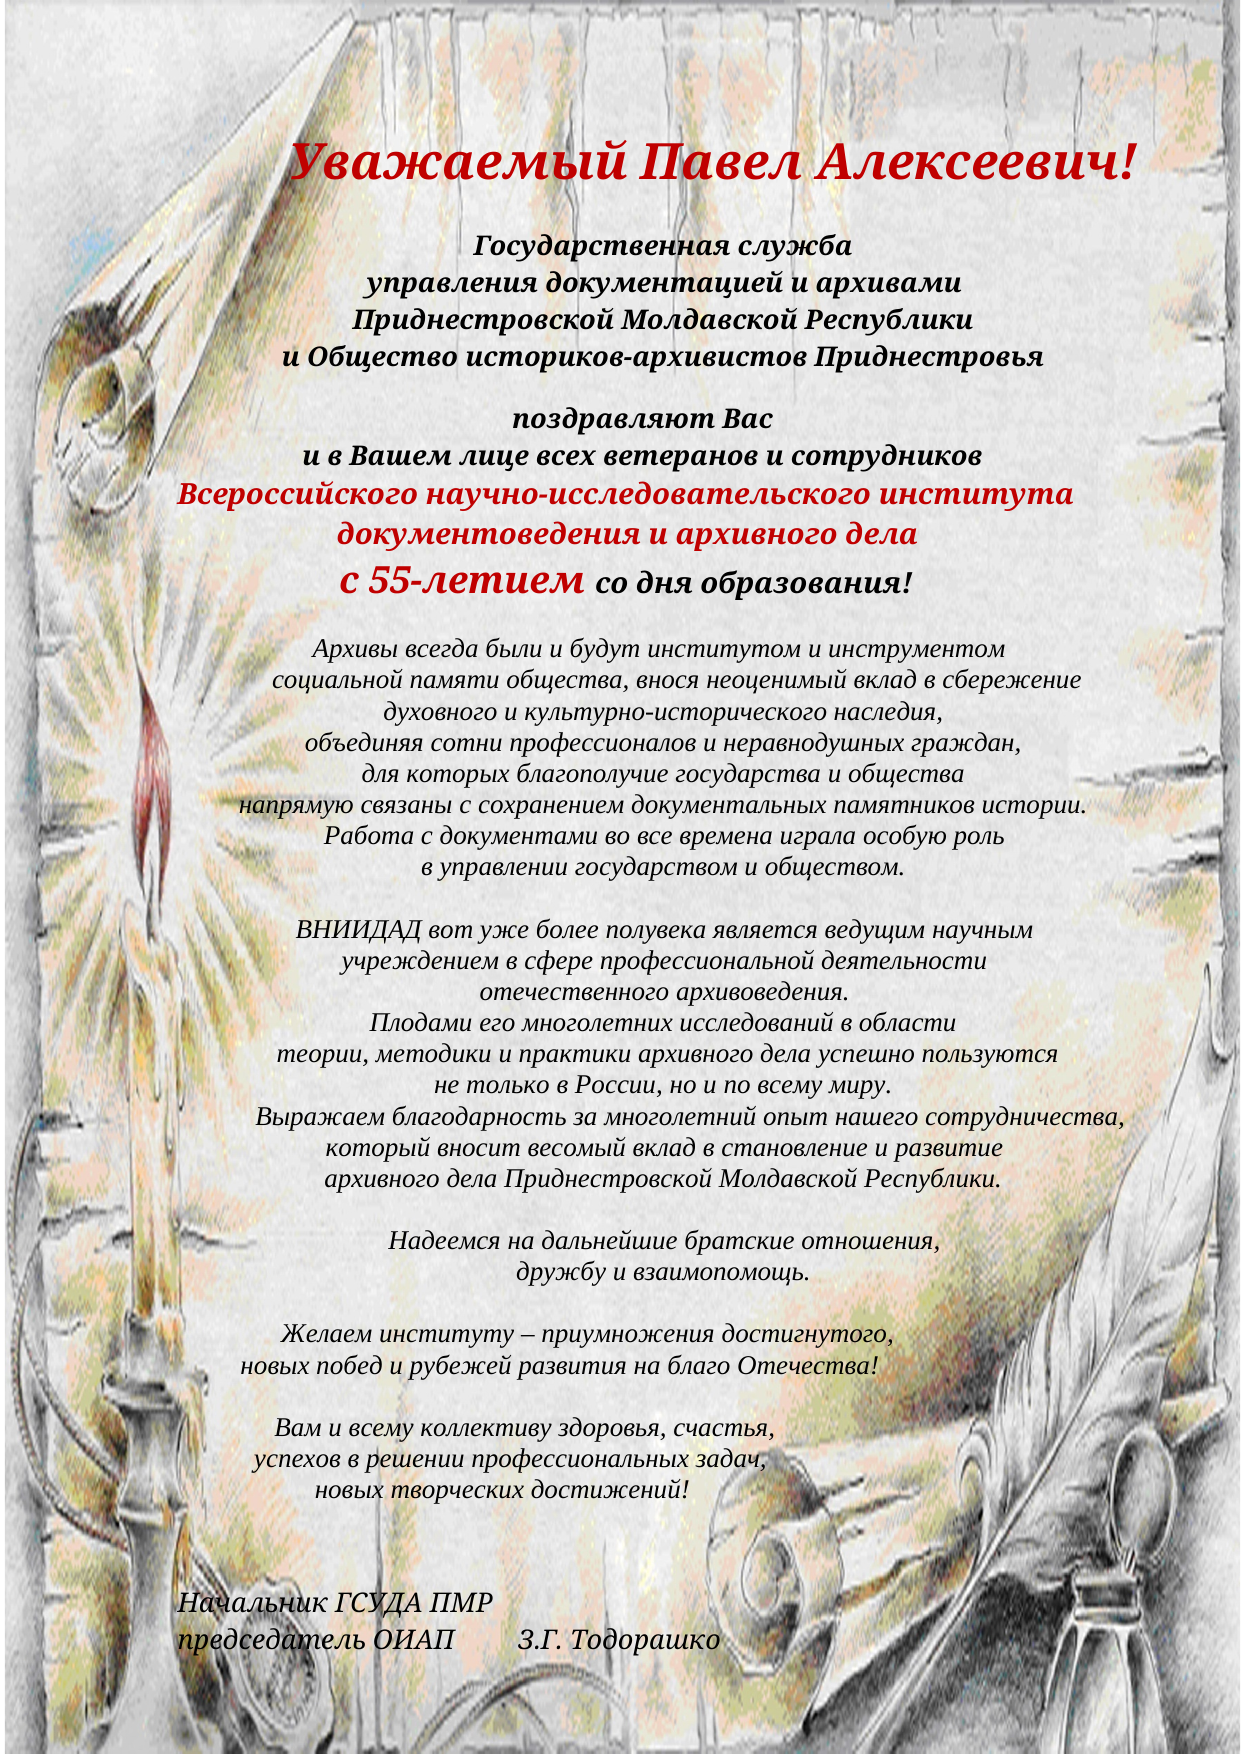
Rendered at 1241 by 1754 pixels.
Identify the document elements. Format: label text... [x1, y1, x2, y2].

text и Общество историков-архивистов Приднестровья [177, 337, 1152, 374]
text дружбу и взаимопомощь. [177, 1255, 1152, 1286]
text не только в России, но и по всему миру. [177, 1068, 1152, 1099]
text теории, методики и практики архивного дела успешно пользуются [177, 1037, 1152, 1068]
text объединяя сотни профессионалов и неравнодушных граждан, [177, 726, 1152, 757]
picture [4, 0, 1241, 1754]
text Всероссийского научно-исследовательского института документоведения и архивного дела [44, 473, 1211, 553]
text Работа с документами во все времена играла особую роль [177, 819, 1152, 850]
text председатель ОИАП З.Г. Тодорашко [177, 1621, 1152, 1658]
text с 55-летием со дня образования! [44, 553, 1211, 604]
text напрямую связаны с сохранением документальных памятников истории. [177, 788, 1152, 819]
text социальной памяти общества, внося неоценимый вклад в сбережение [177, 663, 1152, 695]
text отечественного архивоведения. [177, 975, 1152, 1006]
text Приднестровской Молдавской Республики [177, 301, 1152, 337]
text учреждением в сфере профессиональной деятельности [177, 944, 1152, 975]
text Выражаем благодарность за многолетний опыт нашего сотрудничества, который вносит весомый вклад в становление и развитие [177, 1099, 1152, 1162]
text Вам и всему коллективу здоровья, счастья, [44, 1411, 1211, 1442]
text Надеемся на дальнейшие братские отношения, [177, 1224, 1152, 1255]
text Плодами его многолетних исследований в области [177, 1006, 1152, 1037]
text архивного дела Приднестровской Молдавской Республики. [177, 1162, 1152, 1193]
text для которых благополучие государства и общества [177, 757, 1152, 788]
text ВНИИДАД вот уже более полувека является ведущим научным [177, 913, 1152, 944]
text Архивы всегда были и будут институтом и инструментом [177, 632, 1152, 663]
text успехов в решении профессиональных задач, [44, 1442, 1211, 1473]
text духовного и культурно-исторического наследия, [177, 695, 1152, 726]
text Уважаемый Павел Алексеевич! [281, 126, 1152, 194]
text Начальник ГСУДА ПМР [177, 1584, 1152, 1621]
text поздравляют Вас [74, 400, 1211, 437]
text и в Вашем лице всех ветеранов и сотрудников [74, 437, 1211, 473]
text новых побед и рубежей развития на благо Отечества! [44, 1349, 1211, 1380]
text в управлении государством и обществом. [177, 850, 1152, 882]
text Государственная служба [177, 227, 1152, 264]
text управления документацией и архивами [177, 264, 1152, 301]
text новых творческих достижений! [44, 1473, 1211, 1504]
text Желаем институту – приумножения достигнутого, [44, 1318, 1211, 1349]
